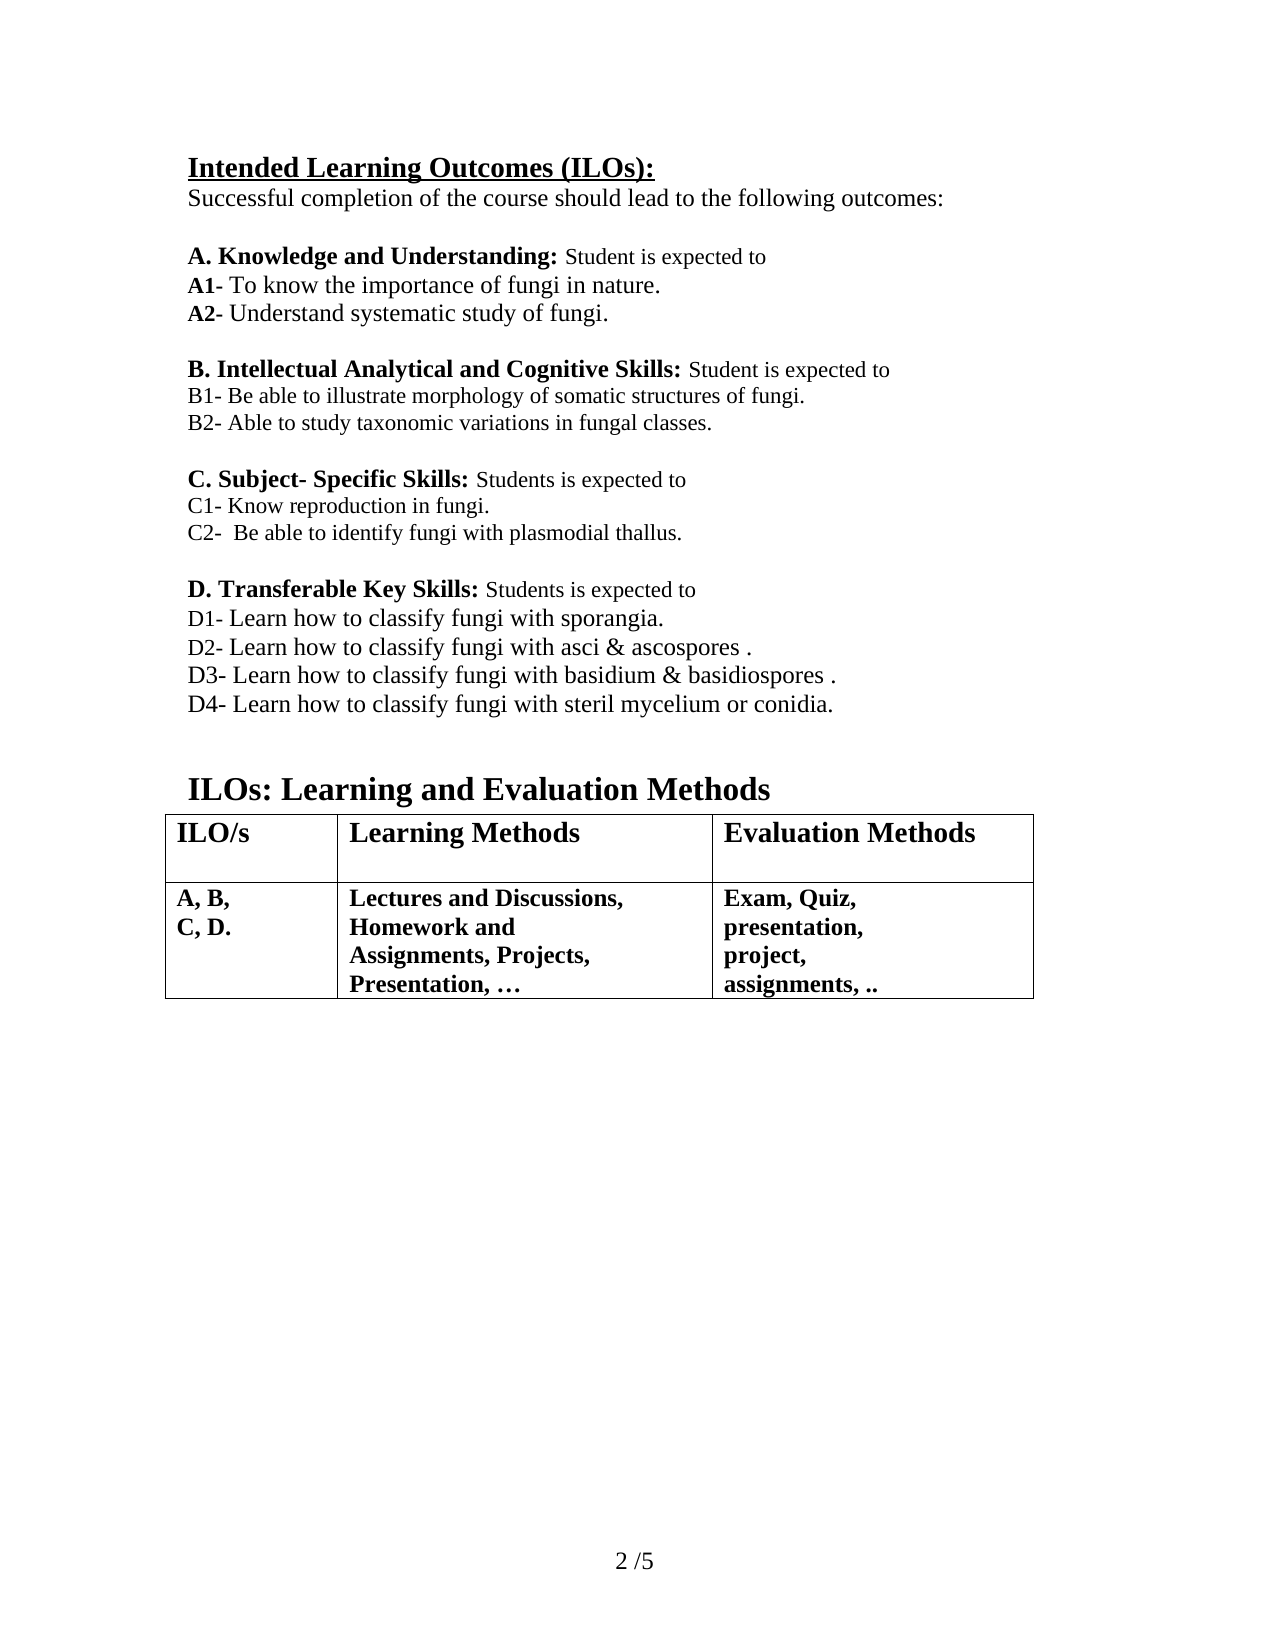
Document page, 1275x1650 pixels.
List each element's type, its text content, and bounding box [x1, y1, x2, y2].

subtitle ILOs: Learning and Evaluation Methods [187, 769, 1087, 807]
text A2- Understand systematic study of fungi. [187, 298, 1012, 327]
table_cell Exam, Quiz, presentation, project, assignments, .. [713, 883, 1033, 998]
text C1- Know reproduction in fungi. [187, 493, 1087, 519]
text B1- Be able to illustrate morphology of somatic structures of fungi. [187, 382, 1087, 409]
text D4- Learn how to classify fungi with steril mycelium or conidia. [187, 689, 1012, 718]
text C. Subject- Specific Skills: Students is expected to [187, 464, 1087, 493]
text D2- Learn how to classify fungi with asci & ascospores . [187, 632, 1087, 660]
table_header ILO/s [166, 815, 337, 882]
text D. Transferable Key Skills: Students is expected to [187, 574, 1087, 603]
table_header Evaluation Methods [713, 815, 1033, 882]
table_cell Lectures and Discussions, Homework and Assignments, Projects, Presentation, … [338, 883, 712, 998]
text A. Knowledge and Understanding: Student is expected to [187, 241, 1087, 270]
text Successful completion of the course should lead to the following outcomes: [187, 183, 1087, 212]
table_cell A, B, C, D. [166, 883, 337, 998]
text B. Intellectual Analytical and Cognitive Skills: Student is expected to [187, 354, 1087, 382]
table_header Learning Methods [338, 815, 712, 882]
text D3- Learn how to classify fungi with basidium & basidiospores . [187, 660, 1012, 689]
text Intended Learning Outcomes (ILOs): [187, 150, 1087, 183]
text C2- Be able to identify fungi with plasmodial thallus. [187, 519, 1087, 545]
text A1- To know the importance of fungi in nature. [187, 270, 1087, 298]
text B2- Able to study taxonomic variations in fungal classes. [187, 409, 1087, 435]
text D1- Learn how to classify fungi with sporangia. [187, 603, 1087, 632]
